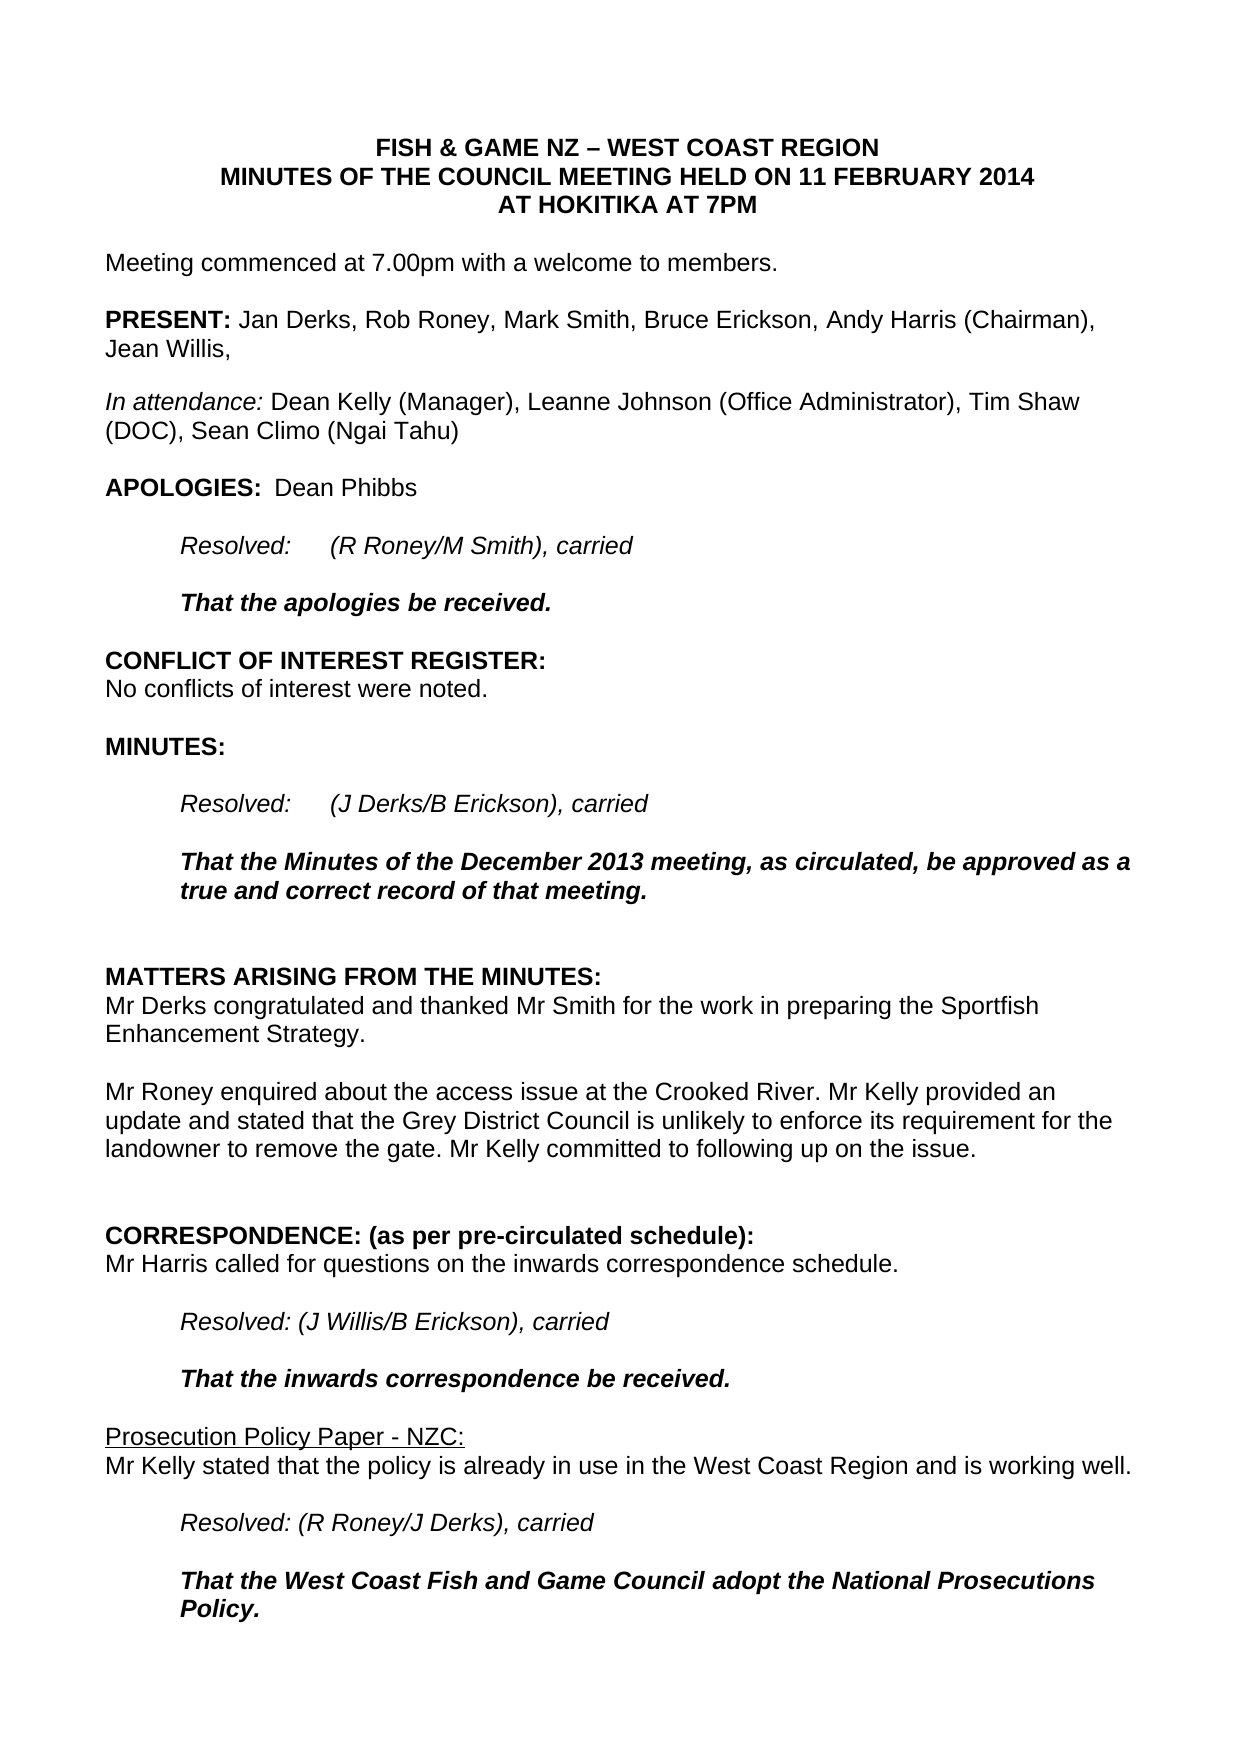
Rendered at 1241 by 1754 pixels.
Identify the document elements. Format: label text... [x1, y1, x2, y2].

text Meeting commenced at 7.00pm with a welcome to members. [105, 248, 1135, 277]
text Resolved: (R Roney/M Smith), carried [105, 531, 1135, 559]
text Mr Derks congratulated and thanked Mr Smith for the work in preparing the Sportfish Enhancement Strategy. [105, 991, 1135, 1048]
text That the West Coast Fish and Game Council adopt the National Prosecutions Policy. [180, 1566, 1135, 1623]
text Resolved: (R Roney/J Derks), carried [105, 1508, 1135, 1537]
text Mr Kelly stated that the policy is already in use in the West Coast Region and is working well. [105, 1451, 1135, 1479]
text Prosecution Policy Paper - NZC: [105, 1422, 1135, 1451]
text AT HOKITIKA AT 7PM [120, 190, 1135, 219]
text In attendance: Dean Kelly (Manager), Leanne Johnson (Office Administrator), Tim Shaw (DOC), Sean Climo (Ngai Tahu) [105, 387, 1135, 444]
text That the apologies be received. [180, 588, 1135, 617]
text PRESENT: Jan Derks, Rob Roney, Mark Smith, Bruce Erickson, Andy Harris (Chairman), Jean Willis, [105, 305, 1135, 363]
text CONFLICT OF INTEREST REGISTER: [105, 646, 1135, 674]
text Resolved: (J Derks/B Erickson), carried [105, 789, 1135, 818]
text MINUTES: [105, 732, 1135, 761]
text Mr Harris called for questions on the inwards correspondence schedule. [105, 1249, 1135, 1278]
text MINUTES OF THE COUNCIL MEETING HELD ON 11 FEBRUARY 2014 [120, 162, 1135, 190]
text FISH & GAME NZ – WEST COAST REGION [120, 133, 1135, 162]
text Mr Roney enquired about the access issue at the . Mr Kelly provided an update and stated that the Grey District Council is unlikely to enforce its requirement for the landowner to remove the gate. Mr Kelly committed to following up on the issue. [105, 1077, 1135, 1163]
text That the inwards correspondence be received. [105, 1364, 1135, 1393]
text Resolved: (J Willis/B Erickson), carried [105, 1307, 1135, 1336]
subtitle CORRESPONDENCE: (as per pre-circulated schedule): [105, 1221, 1135, 1249]
text APOLOGIES: Dean Phibbs [105, 473, 1135, 502]
text No conflicts of interest were noted. [105, 674, 1135, 703]
text That the Minutes of the December 2013 meeting, as circulated, be approved as a true and correct record of that meeting. [180, 847, 1135, 904]
text MATTERS ARISING FROM THE MINUTES: [105, 962, 1135, 991]
